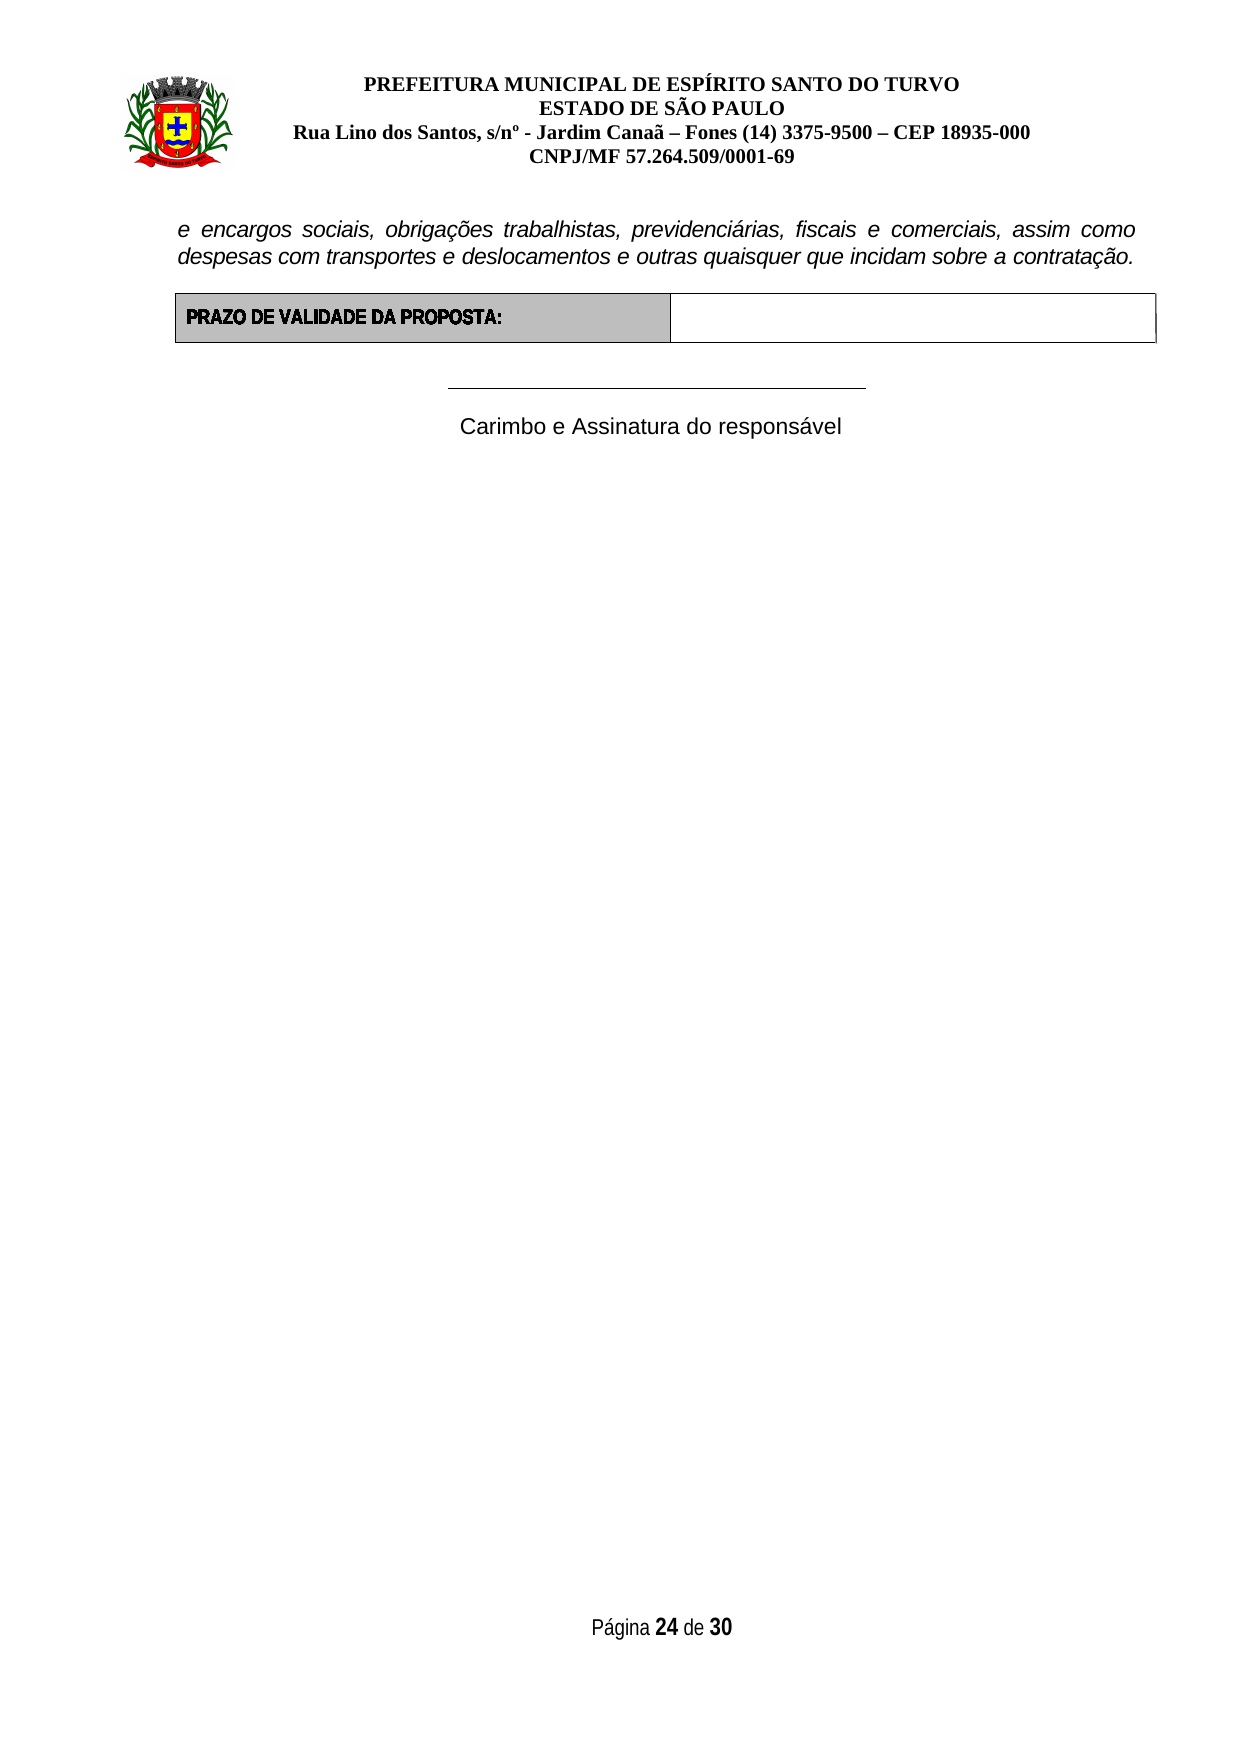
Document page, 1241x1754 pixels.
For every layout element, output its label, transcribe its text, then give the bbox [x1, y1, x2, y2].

picture [121, 74, 235, 172]
text Carimbo e Assinatura do responsável [154, 416, 1160, 439]
